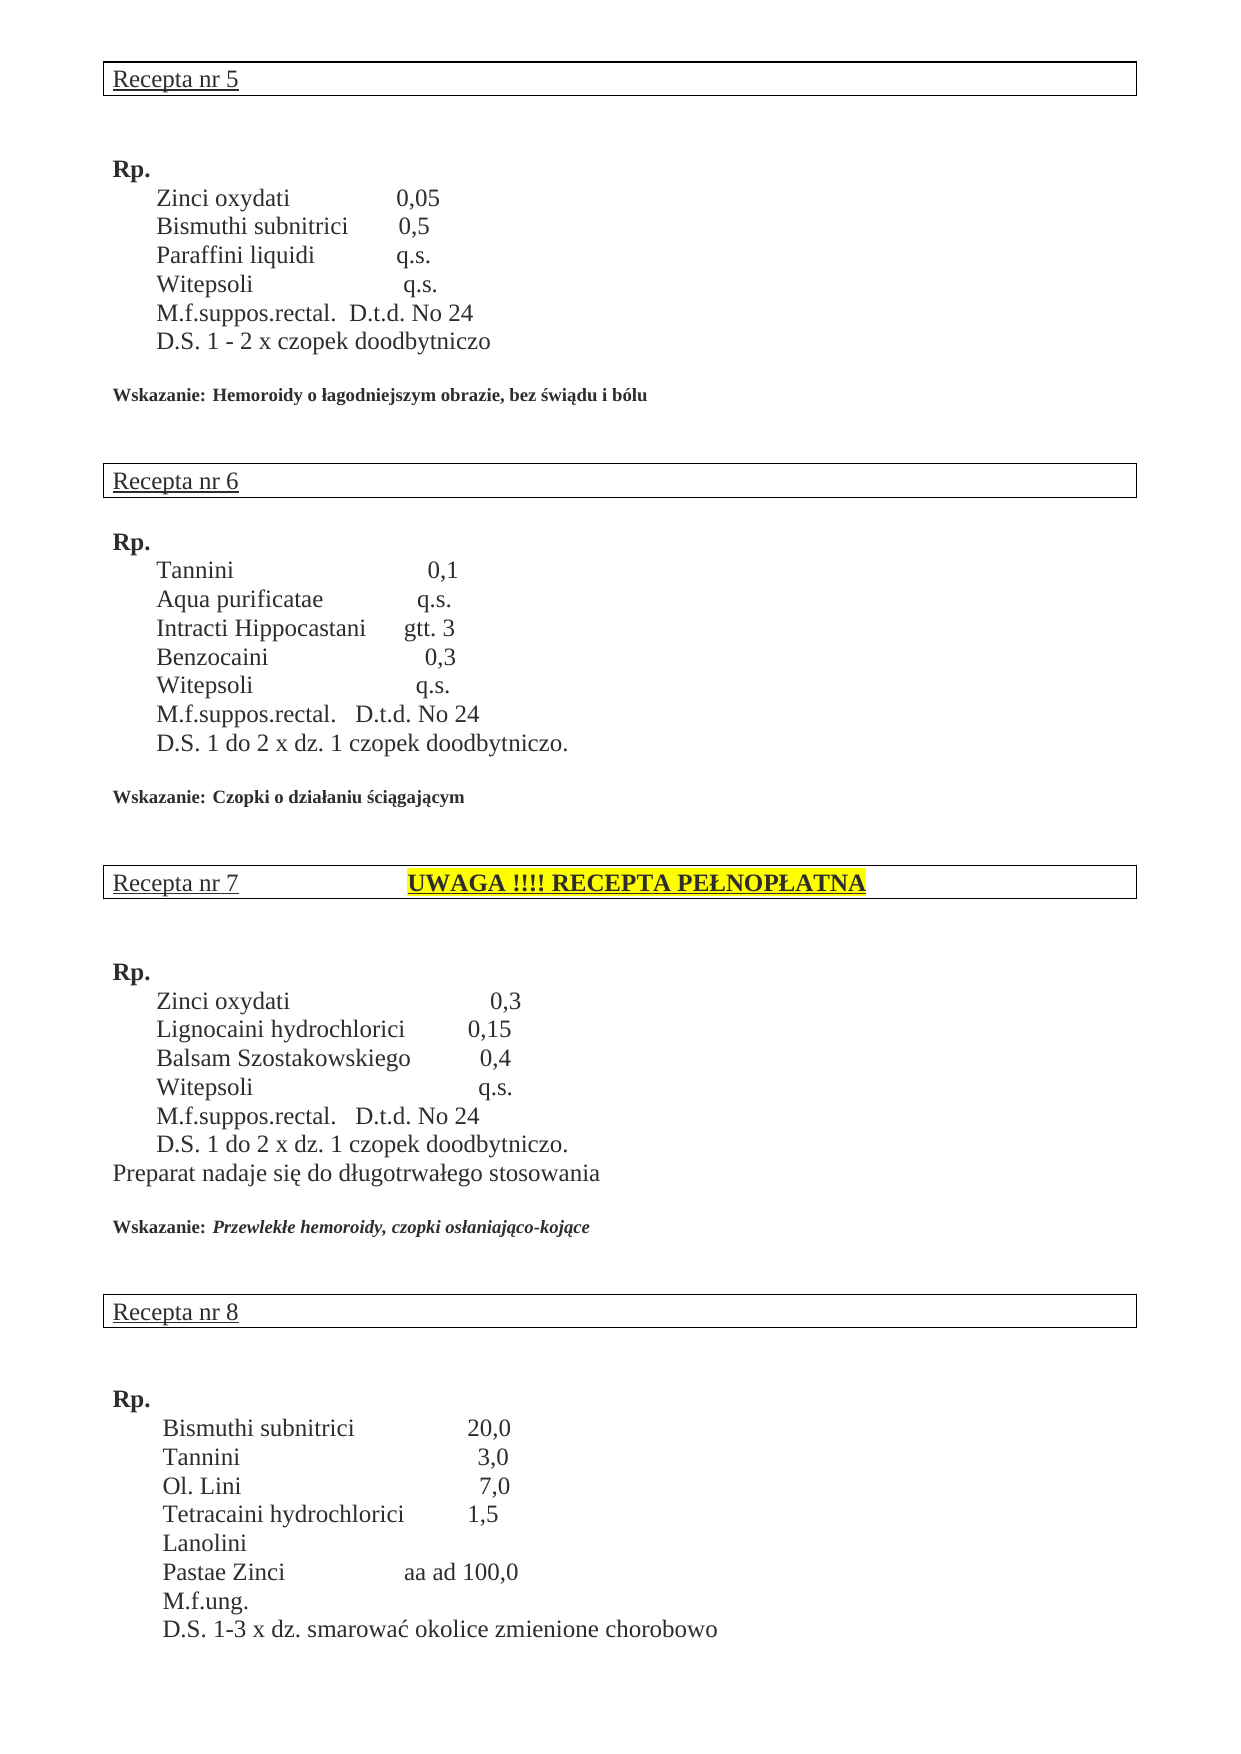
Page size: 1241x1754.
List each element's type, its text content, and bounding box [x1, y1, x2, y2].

text D.S. 1 do 2 x dz. 1 czopek doodbytniczo. [112, 1129, 1128, 1158]
text D.S. 1-3 x dz. smarować okolice zmienione chorobowo [112, 1614, 1128, 1643]
text Recepta nr 8 [104, 1295, 1136, 1327]
text D.S. 1 - 2 x czopek doodbytniczo [112, 326, 1128, 355]
text Rp. [112, 957, 1128, 986]
text Tannini 0,1 [112, 556, 1128, 584]
text Ol. Lini 7,0 [112, 1471, 1128, 1499]
text D.S. 1 do 2 x dz. 1 czopek doodbytniczo. [112, 728, 1128, 757]
text Rp. [112, 154, 1128, 183]
text Wskazanie: Przewlekłe hemoroidy, czopki osłaniająco-kojące [112, 1216, 1128, 1237]
text M.f.suppos.rectal. D.t.d. No 24 [112, 699, 1128, 728]
text Wskazanie: Hemoroidy o łagodniejszym obrazie, bez świądu i bólu [112, 384, 1128, 406]
text Zinci oxydati 0,05 [112, 183, 1128, 211]
text Zinci oxydati 0,3 [112, 986, 1128, 1014]
text Tetracaini hydrochlorici 1,5 [112, 1499, 1128, 1528]
text Lanolini [112, 1528, 1128, 1557]
text Pastae Zinci aa ad 100,0 [112, 1557, 1128, 1586]
text Preparat nadaje się do długotrwałego stosowania [112, 1158, 1128, 1187]
text Recepta nr 7 UWAGA !!!! RECEPTA PEŁNOPŁATNA [104, 866, 1136, 898]
text M.f.suppos.rectal. D.t.d. No 24 [112, 298, 1128, 326]
text Intracti Hippocastani gtt. 3 [112, 613, 1128, 642]
text Aqua purificatae q.s. [112, 584, 1128, 613]
text Witepsoli q.s. [112, 1072, 1128, 1101]
text Lignocaini hydrochlorici 0,15 [112, 1014, 1128, 1043]
text M.f.ung. [112, 1586, 1128, 1614]
text Rp. [112, 527, 1128, 556]
text Recepta nr 5 [104, 63, 1136, 95]
text M.f.suppos.rectal. D.t.d. No 24 [112, 1101, 1128, 1129]
text Balsam Szostakowskiego 0,4 [112, 1043, 1128, 1072]
text Benzocaini 0,3 [112, 642, 1128, 671]
text Bismuthi subnitrici 0,5 [112, 211, 1128, 240]
text Wskazanie: Czopki o działaniu ściągającym [112, 786, 1128, 807]
text Bismuthi subnitrici 20,0 [112, 1413, 1128, 1442]
text Rp. [112, 1384, 1128, 1413]
text Witepsoli q.s. [112, 671, 1128, 699]
text Witepsoli q.s. [112, 269, 1128, 298]
text Paraffini liquidi q.s. [112, 240, 1128, 269]
text Tannini 3,0 [112, 1442, 1128, 1471]
text Recepta nr 6 [104, 464, 1136, 497]
